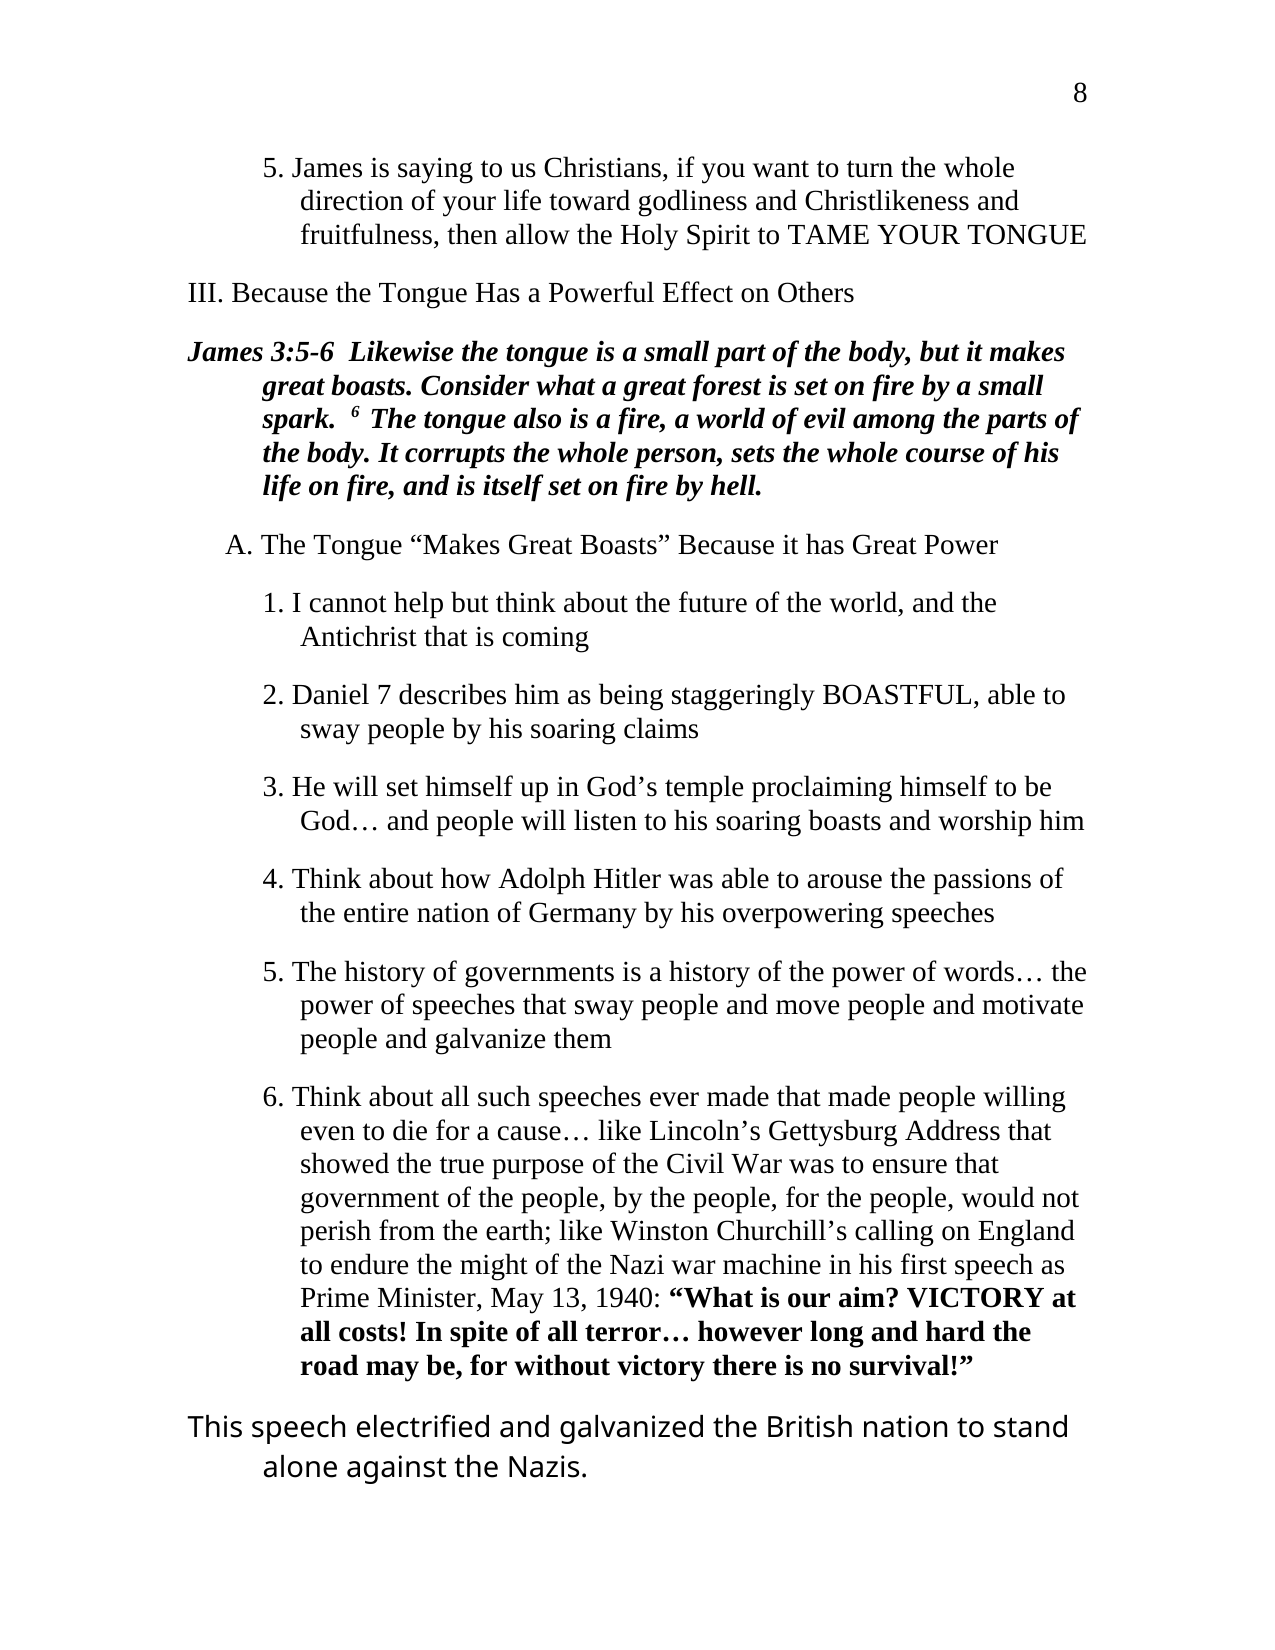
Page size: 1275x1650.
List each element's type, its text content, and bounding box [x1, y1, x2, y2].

list Think about all such speeches ever made that made people willing even to die for a cause… like Lincoln’s Gettysburg Address that showed the true purpose of the Civil War was to ensure that government of the people, by the people, for the people, would not perish from the earth; like Winston Churchill’s calling on England to endure the might of the Nazi war machine in his first speech as Prime Minister, May 13, 1940: “What is our aim? VICTORY at all costs! In spite of all terror… however long and hard the road may be, for without victory there is no survival!” [262, 1079, 1087, 1381]
list James is saying to us Christians, if you want to turn the whole direction of your life toward godliness and Christlikeness and fruitfulness, then allow the Holy Spirit to TAME YOUR TONGUE [262, 150, 1087, 251]
text This speech electrified and galvanized the British nation to stand alone against the Nazis. [187, 1406, 1087, 1486]
list I cannot help but think about the future of the world, and the Antichrist that is coming [262, 585, 1087, 652]
list The Tongue “Makes Great Boasts” Because it has Great Power [225, 527, 1087, 560]
text James 3:5-6 Likewise the tongue is a small part of the body, but it makes great boasts. Consider what a great forest is set on fire by a small spark. 6 The tongue also is a fire, a world of evil among the parts of the body. It corrupts the whole person, sets the whole course of his life on fire, and is itself set on fire by hell. [187, 334, 1087, 502]
list The history of governments is a history of the power of words… the power of speeches that sway people and move people and motivate people and galvanize them [262, 954, 1087, 1054]
list Think about how Adolph Hitler was able to arouse the passions of the entire nation of Germany by his overpowering speeches [262, 862, 1087, 929]
list He will set himself up in God’s temple proclaiming himself to be God… and people will listen to his soaring boasts and worship him [262, 769, 1087, 837]
list Daniel 7 describes him as being staggeringly BOASTFUL, able to sway people by his soaring claims [262, 677, 1087, 744]
subtitle Because the Tongue Has a Powerful Effect on Others [187, 276, 1087, 309]
